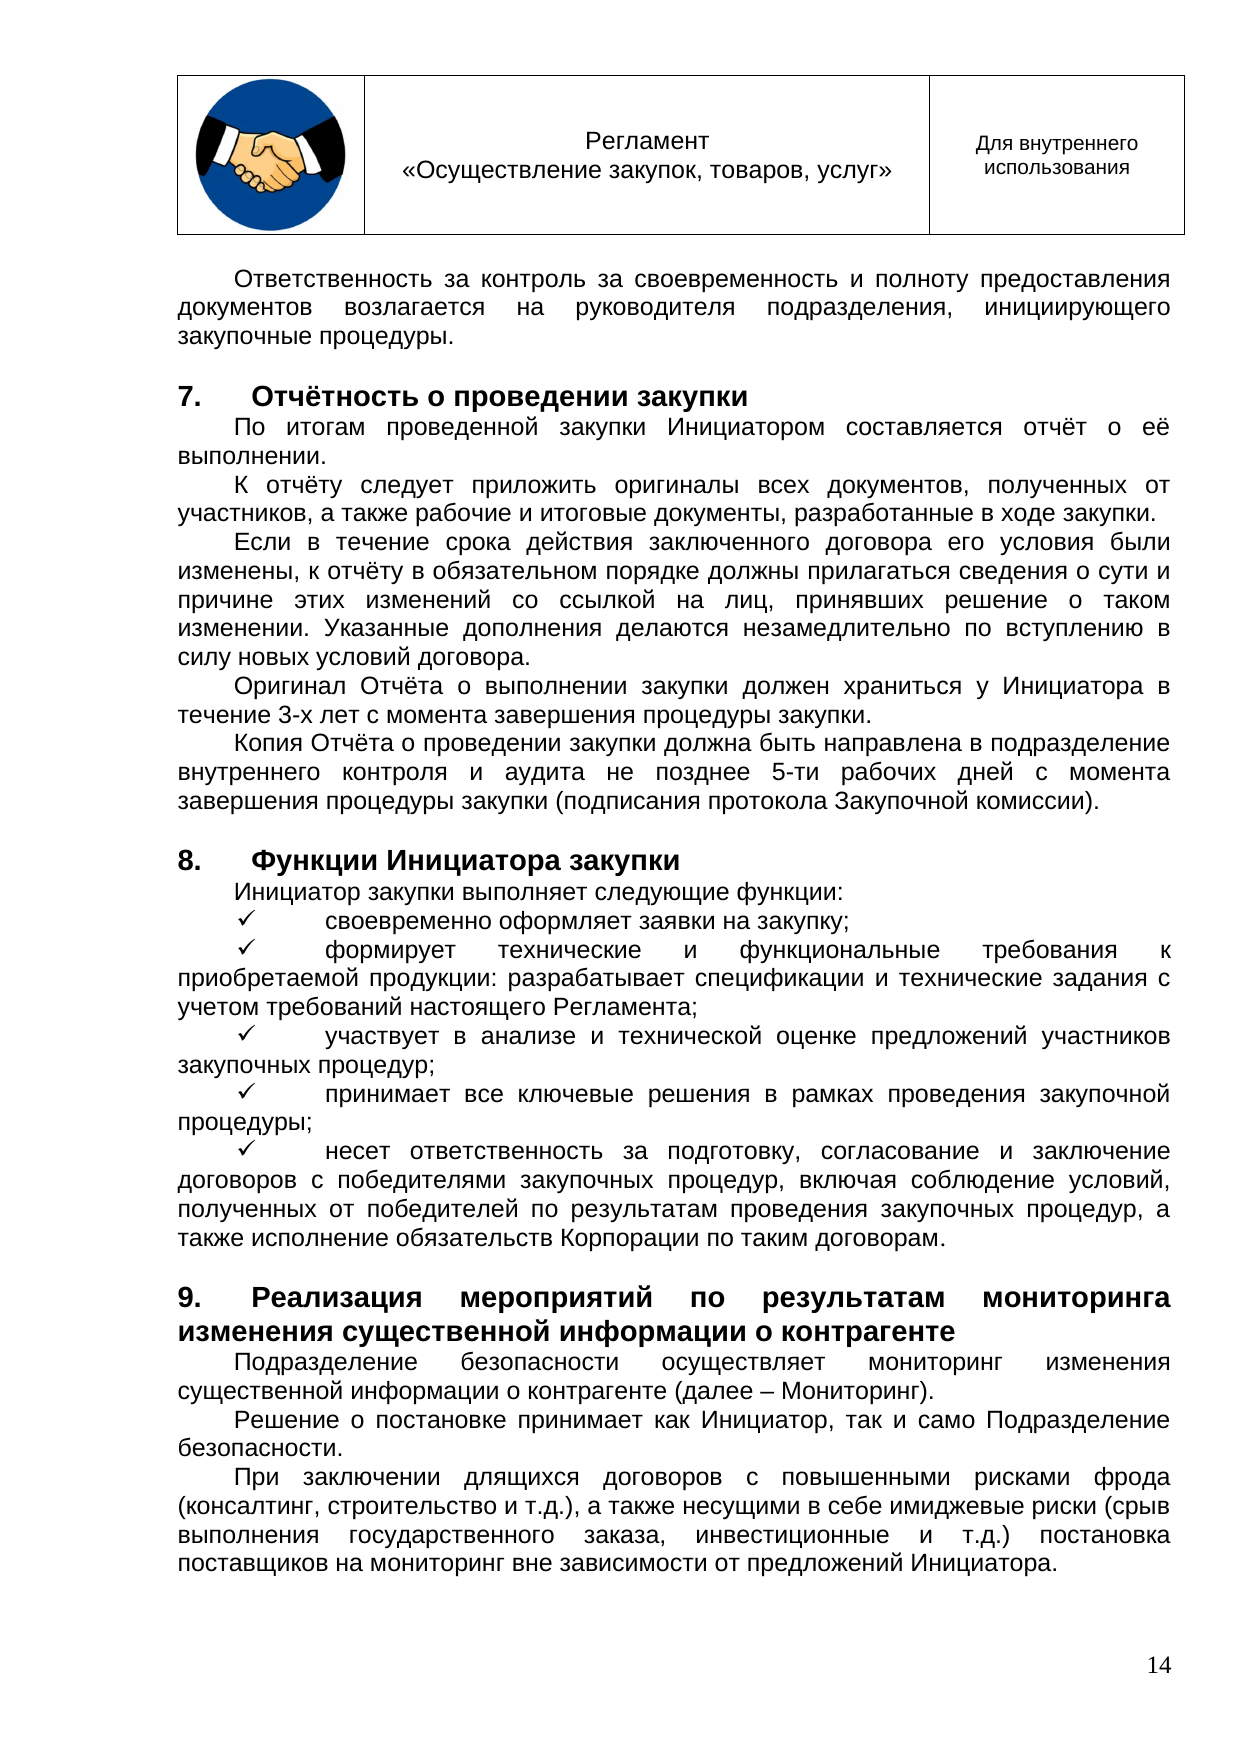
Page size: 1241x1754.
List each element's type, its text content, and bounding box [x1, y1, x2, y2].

list Если в течение срока действия заключенного договора его условия были изменены, к отчёту в обязательном порядке должны прилагаться сведения о сути и причине этих изменений со ссылкой на лиц, принявших решение о таком изменении. Указанные дополнения делаются незамедлительно по вступлению в силу новых условий договора. [177, 527, 1172, 671]
list несет ответственность за подготовку, согласование и заключение договоров с победителями закупочных процедур, включая соблюдение условий, полученных от победителей по результатам проведения закупочных процедур, а также исполнение обязательств Корпорации по таким договорам. [177, 1136, 1172, 1251]
list участвует в анализе и технической оценке предложений участников закупочных процедур; [177, 1021, 1172, 1078]
list своевременно оформляет заявки на закупку; [177, 906, 1172, 934]
list К отчёту следует приложить оригиналы всех документов, полученных от участников, а также рабочие и итоговые документы, разработанные в ходе закупки. [177, 470, 1172, 527]
subtitle Функции Инициатора закупки [177, 843, 1172, 877]
list принимает все ключевые решения в рамках проведения закупочной процедуры; [177, 1078, 1172, 1136]
list формирует технические и функциональные требования к приобретаемой продукции: разрабатывает спецификации и технические задания с учетом требований настоящего Регламента; [177, 934, 1172, 1021]
list Копия Отчёта о проведении закупки должна быть направлена в подразделение внутреннего контроля и аудита не позднее 5-ти рабочих дней с момента завершения процедуры закупки (подписания протокола Закупочной комиссии). [177, 728, 1172, 815]
picture [193, 76, 349, 234]
subtitle Реализация мероприятий по результатам мониторинга изменения существенной информации о контрагенте [177, 1280, 1172, 1347]
list Инициатор закупки выполняет следующие функции: [177, 877, 1172, 906]
list Ответственность за контроль за своевременность и полноту предоставления документов возлагается на руководителя подразделения, инициирующего закупочные процедуры. [177, 264, 1172, 350]
list Решение о постановке принимает как Инициатор, так и само Подразделение безопасности. [177, 1405, 1172, 1462]
list Оригинал Отчёта о выполнении закупки должен храниться у Инициатора в течение 3-х лет с момента завершения процедуры закупки. [177, 671, 1172, 728]
list Подразделение безопасности осуществляет мониторинг изменения существенной информации о контрагенте (далее – Мониторинг). [177, 1347, 1172, 1405]
subtitle Отчётность о проведении закупки [177, 379, 1172, 412]
list По итогам проведенной закупки Инициатором составляется отчёт о её выполнении. [177, 412, 1172, 470]
list При заключении длящихся договоров с повышенными рисками фрода (консалтинг, строительство и т.д.), а также несущими в себе имиджевые риски (срыв выполнения государственного заказа, инвестиционные и т.д.) постановка поставщиков на мониторинг вне зависимости от предложений Инициатора. [177, 1462, 1172, 1577]
